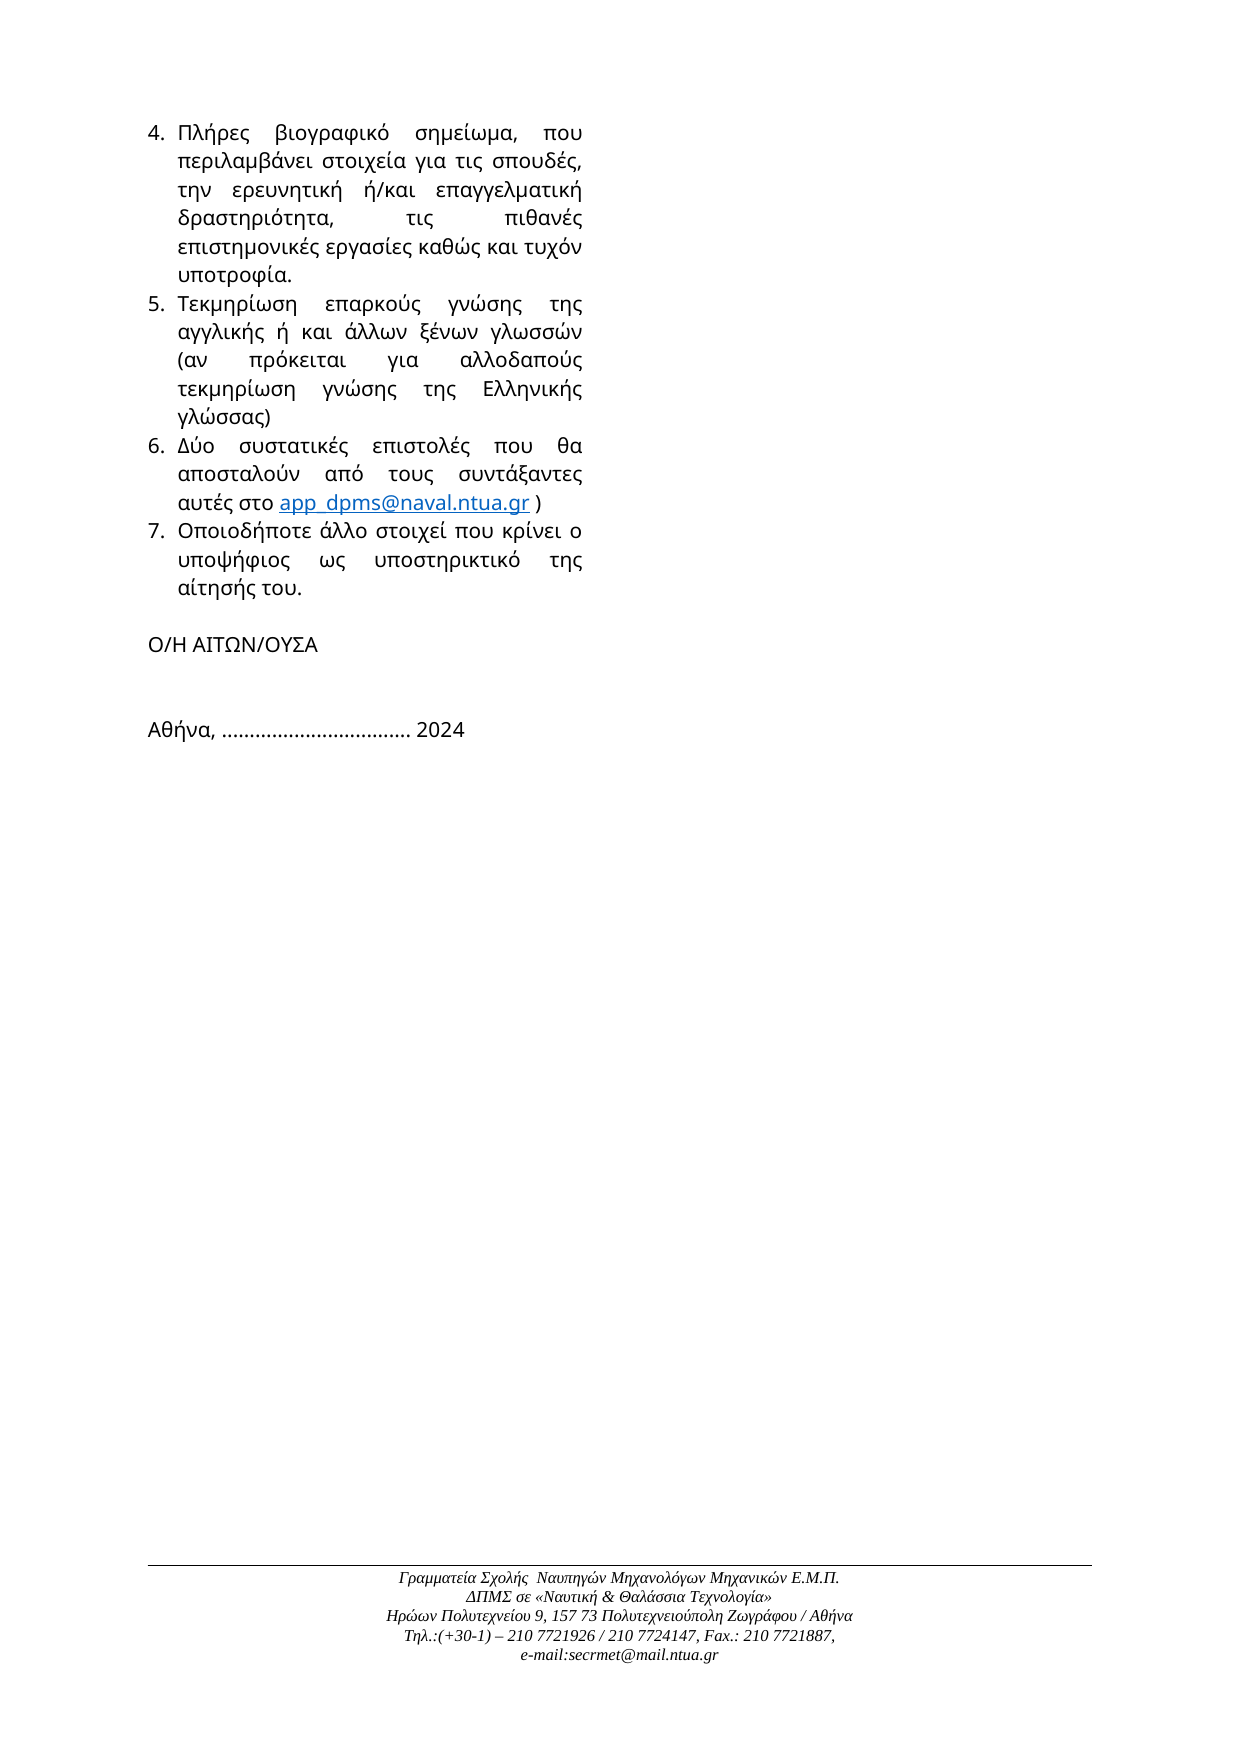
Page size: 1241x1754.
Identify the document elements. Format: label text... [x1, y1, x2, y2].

text Ο/Η ΑΙΤΩΝ/ΟΥΣΑ [148, 630, 583, 658]
list Τεκμηρίωση επαρκούς γνώσης της αγγλικής ή και άλλων ξένων γλωσσών (αν πρόκειται για αλλοδαπούς τεκμηρίωση γνώσης της Ελληνικής γλώσσας) [148, 289, 583, 431]
text Αθήνα, .................................. 2024 [148, 715, 583, 744]
list Οποιοδήποτε άλλο στοιχεί που κρίνει ο υποψήφιος ως υποστηρικτικό της αίτησής του. [148, 516, 583, 602]
list Δύο συστατικές επιστολές που θα αποσταλούν από τους συντάξαντες αυτές στο app_dpms@naval.ntua.gr ) [148, 431, 583, 516]
list Πλήρες βιογραφικό σημείωμα, που περιλαμβάνει στοιχεία για τις σπουδές, την ερευνητική ή/και επαγγελματική δραστηριότητα, τις πιθανές επιστημονικές εργασίες καθώς και τυχόν υποτροφία. [148, 118, 583, 289]
